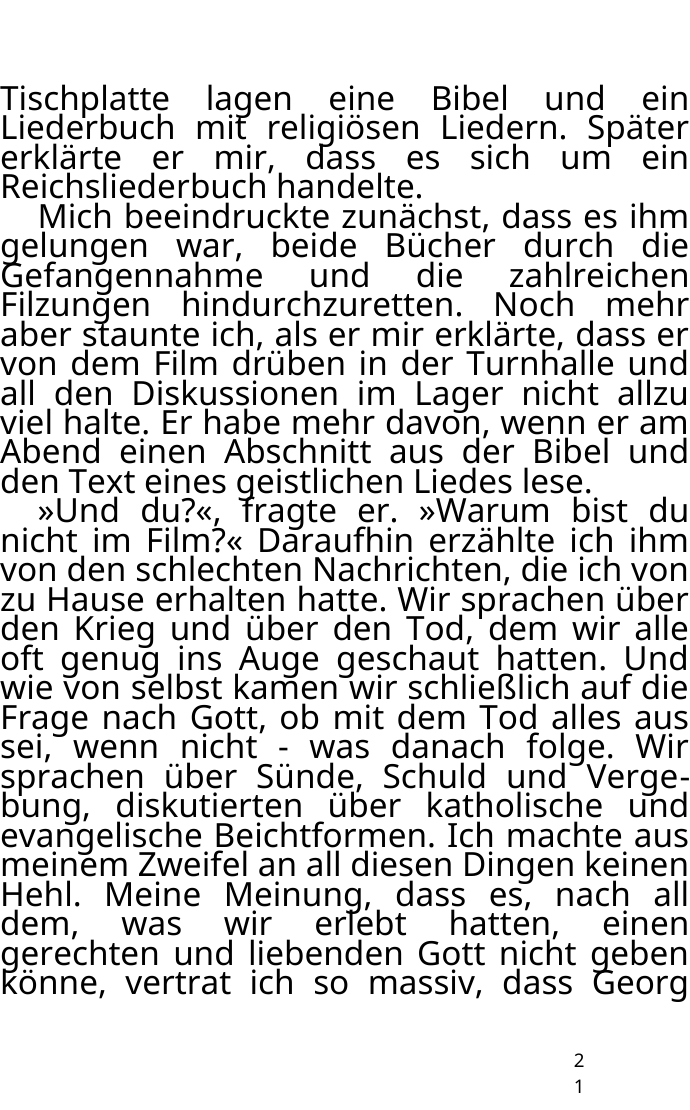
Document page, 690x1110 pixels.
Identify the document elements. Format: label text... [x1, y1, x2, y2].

text Mich beeindruckte zunächst, dass es ihm gelungen war, beide Bücher durch die Gefangennahme und die zahlreichen Filzungen hindurchzuretten. Noch mehr aber staunte ich, als er mir erklärte, dass er von dem Film drüben in der Turnhalle und all den Diskussionen im Lager nicht allzu viel halte. Er habe mehr davon, wenn er am Abend einen Abschnitt aus der Bibel und den Text eines geistlichen Liedes lese. [0, 204, 690, 499]
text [0, 499, 690, 1001]
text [0, 87, 690, 204]
